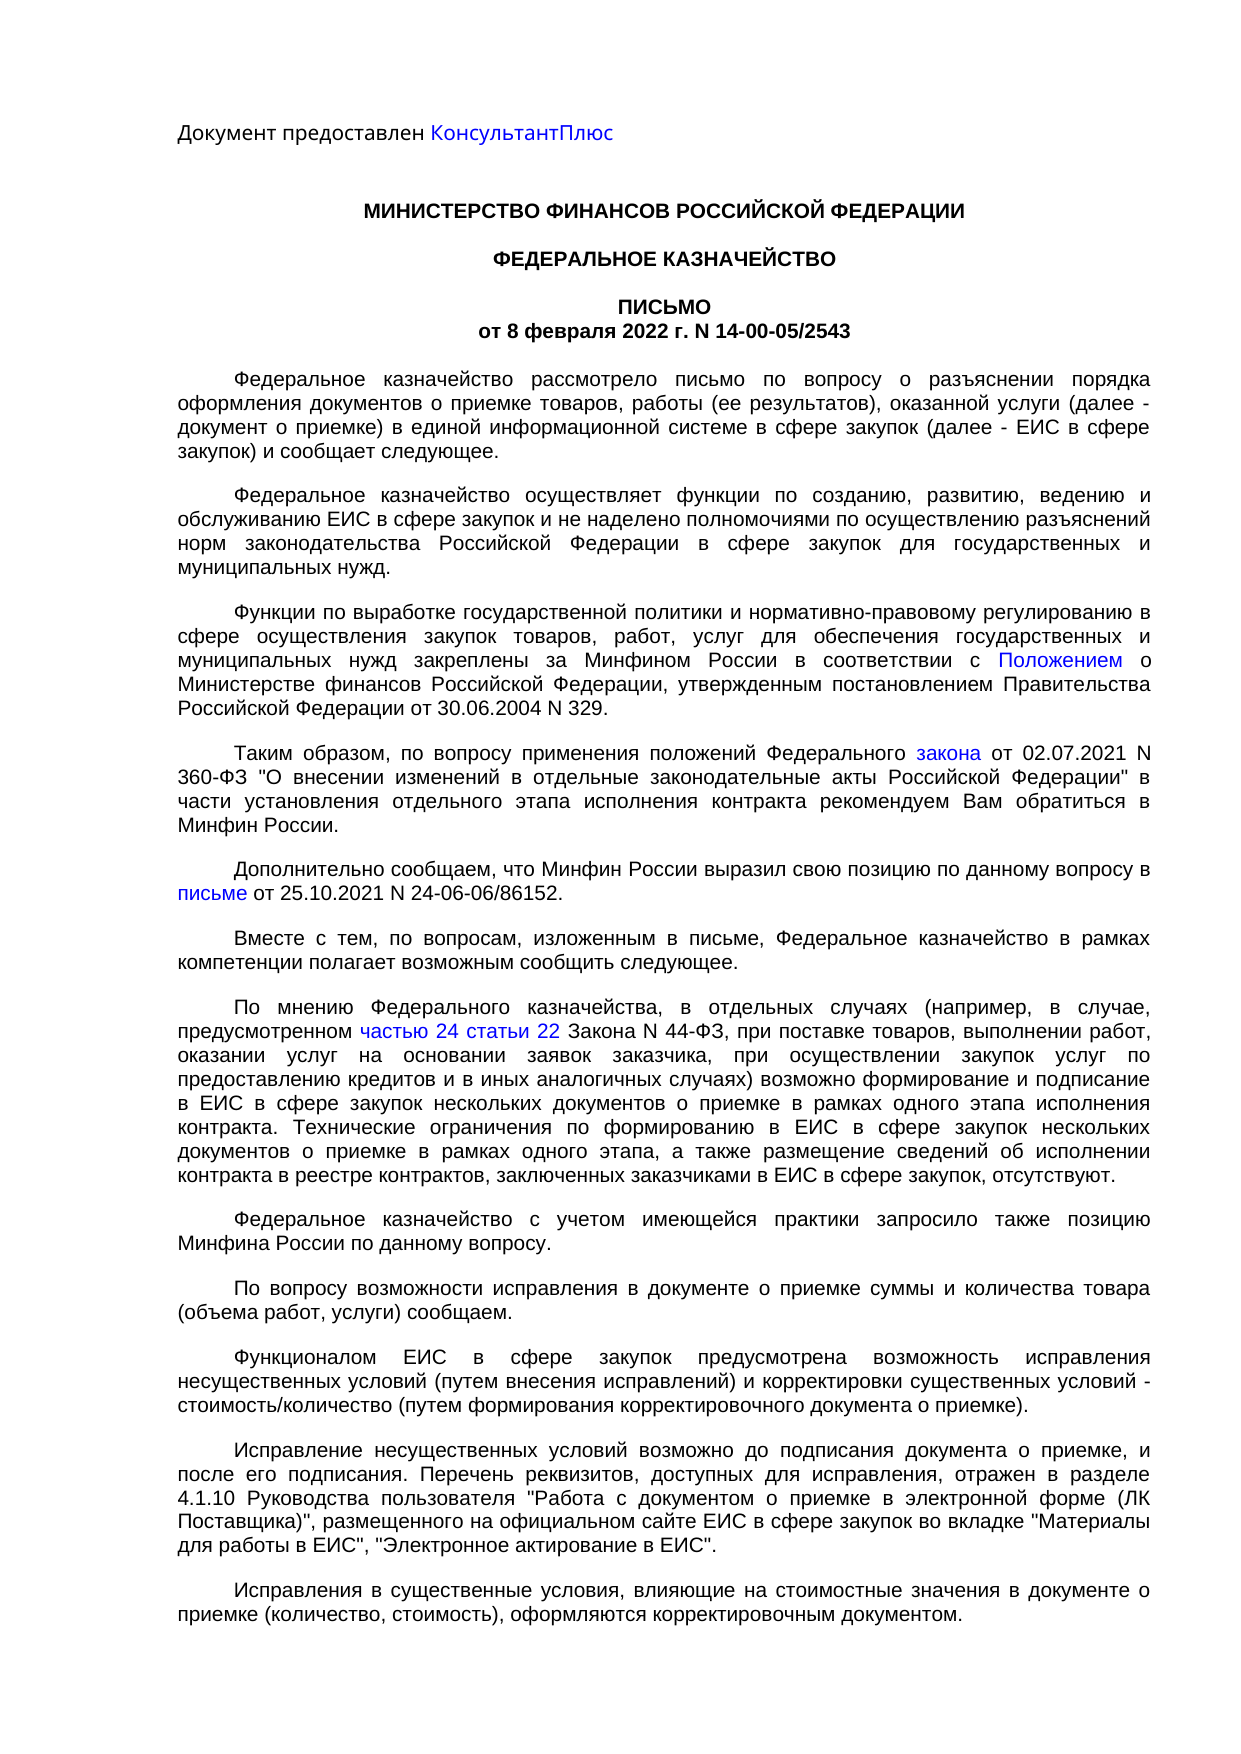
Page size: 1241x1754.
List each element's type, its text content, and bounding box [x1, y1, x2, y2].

title ПИСЬМО [177, 295, 1152, 319]
text Вместе с тем, по вопросам, изложенным в письме, Федеральное казначейство в рамках компетенции полагает возможным сообщить следующее. [177, 926, 1152, 974]
text Функционалом ЕИС в сфере закупок предусмотрена возможность исправления несущественных условий (путем внесения исправлений) и корректировки существенных условий - стоимость/количество (путем формирования корректировочного документа о приемке). [177, 1345, 1152, 1417]
title от 8 февраля 2022 г. N 14-00-05/2543 [177, 319, 1152, 343]
text Федеральное казначейство с учетом имеющейся практики запросило также позицию Минфина России по данному вопросу. [177, 1207, 1152, 1255]
title Документ предоставлен КонсультантПлюс [177, 118, 1152, 175]
text Федеральное казначейство рассмотрело письмо по вопросу о разъяснении порядка оформления документов о приемке товаров, работы (ее результатов), оказанной услуги (далее - документ о приемке) в единой информационной системе в сфере закупок (далее - ЕИС в сфере закупок) и сообщает следующее. [177, 367, 1152, 462]
text По вопросу возможности исправления в документе о приемке суммы и количества товара (объема работ, услуги) сообщаем. [177, 1276, 1152, 1324]
text Федеральное казначейство осуществляет функции по созданию, развитию, ведению и обслуживанию ЕИС в сфере закупок и не наделено полномочиями по осуществлению разъяснений норм законодательства Российской Федерации в сфере закупок для государственных и муниципальных нужд. [177, 483, 1152, 579]
text Исправления в существенные условия, влияющие на стоимостные значения в документе о приемке (количество, стоимость), оформляются корректировочным документом. [177, 1578, 1152, 1626]
title ФЕДЕРАЛЬНОЕ КАЗНАЧЕЙСТВО [177, 247, 1152, 271]
text Функции по выработке государственной политики и нормативно-правовому регулированию в сфере осуществления закупок товаров, работ, услуг для обеспечения государственных и муниципальных нужд закреплены за Минфином России в соответствии с Положением о Министерстве финансов Российской Федерации, утвержденным постановлением Правительства Российской Федерации от 30.06.2004 N 329. [177, 600, 1152, 720]
text Таким образом, по вопросу применения положений Федерального закона от 02.07.2021 N 360-ФЗ "О внесении изменений в отдельные законодательные акты Российской Федерации" в части установления отдельного этапа исполнения контракта рекомендуем Вам обратиться в Минфин России. [177, 741, 1152, 836]
text Исправление несущественных условий возможно до подписания документа о приемке, и после его подписания. Перечень реквизитов, доступных для исправления, отражен в разделе 4.1.10 Руководства пользователя "Работа с документом о приемке в электронной форме (ЛК Поставщика)", размещенного на официальном сайте ЕИС в сфере закупок во вкладке "Материалы для работы в ЕИС", "Электронное актирование в ЕИС". [177, 1437, 1152, 1557]
title МИНИСТЕРСТВО ФИНАНСОВ РОССИЙСКОЙ ФЕДЕРАЦИИ [177, 199, 1152, 223]
text Дополнительно сообщаем, что Минфин России выразил свою позицию по данному вопросу в письме от 25.10.2021 N 24-06-06/86152. [177, 857, 1152, 905]
text По мнению Федерального казначейства, в отдельных случаях (например, в случае, предусмотренном частью 24 статьи 22 Закона N 44-ФЗ, при поставке товаров, выполнении работ, оказании услуг на основании заявок заказчика, при осуществлении закупок услуг по предоставлению кредитов и в иных аналогичных случаях) возможно формирование и подписание в ЕИС в сфере закупок нескольких документов о приемке в рамках одного этапа исполнения контракта. Технические ограничения по формированию в ЕИС в сфере закупок нескольких документов о приемке в рамках одного этапа, а также размещение сведений об исполнении контракта в реестре контрактов, заключенных заказчиками в ЕИС в сфере закупок, отсутствуют. [177, 995, 1152, 1186]
